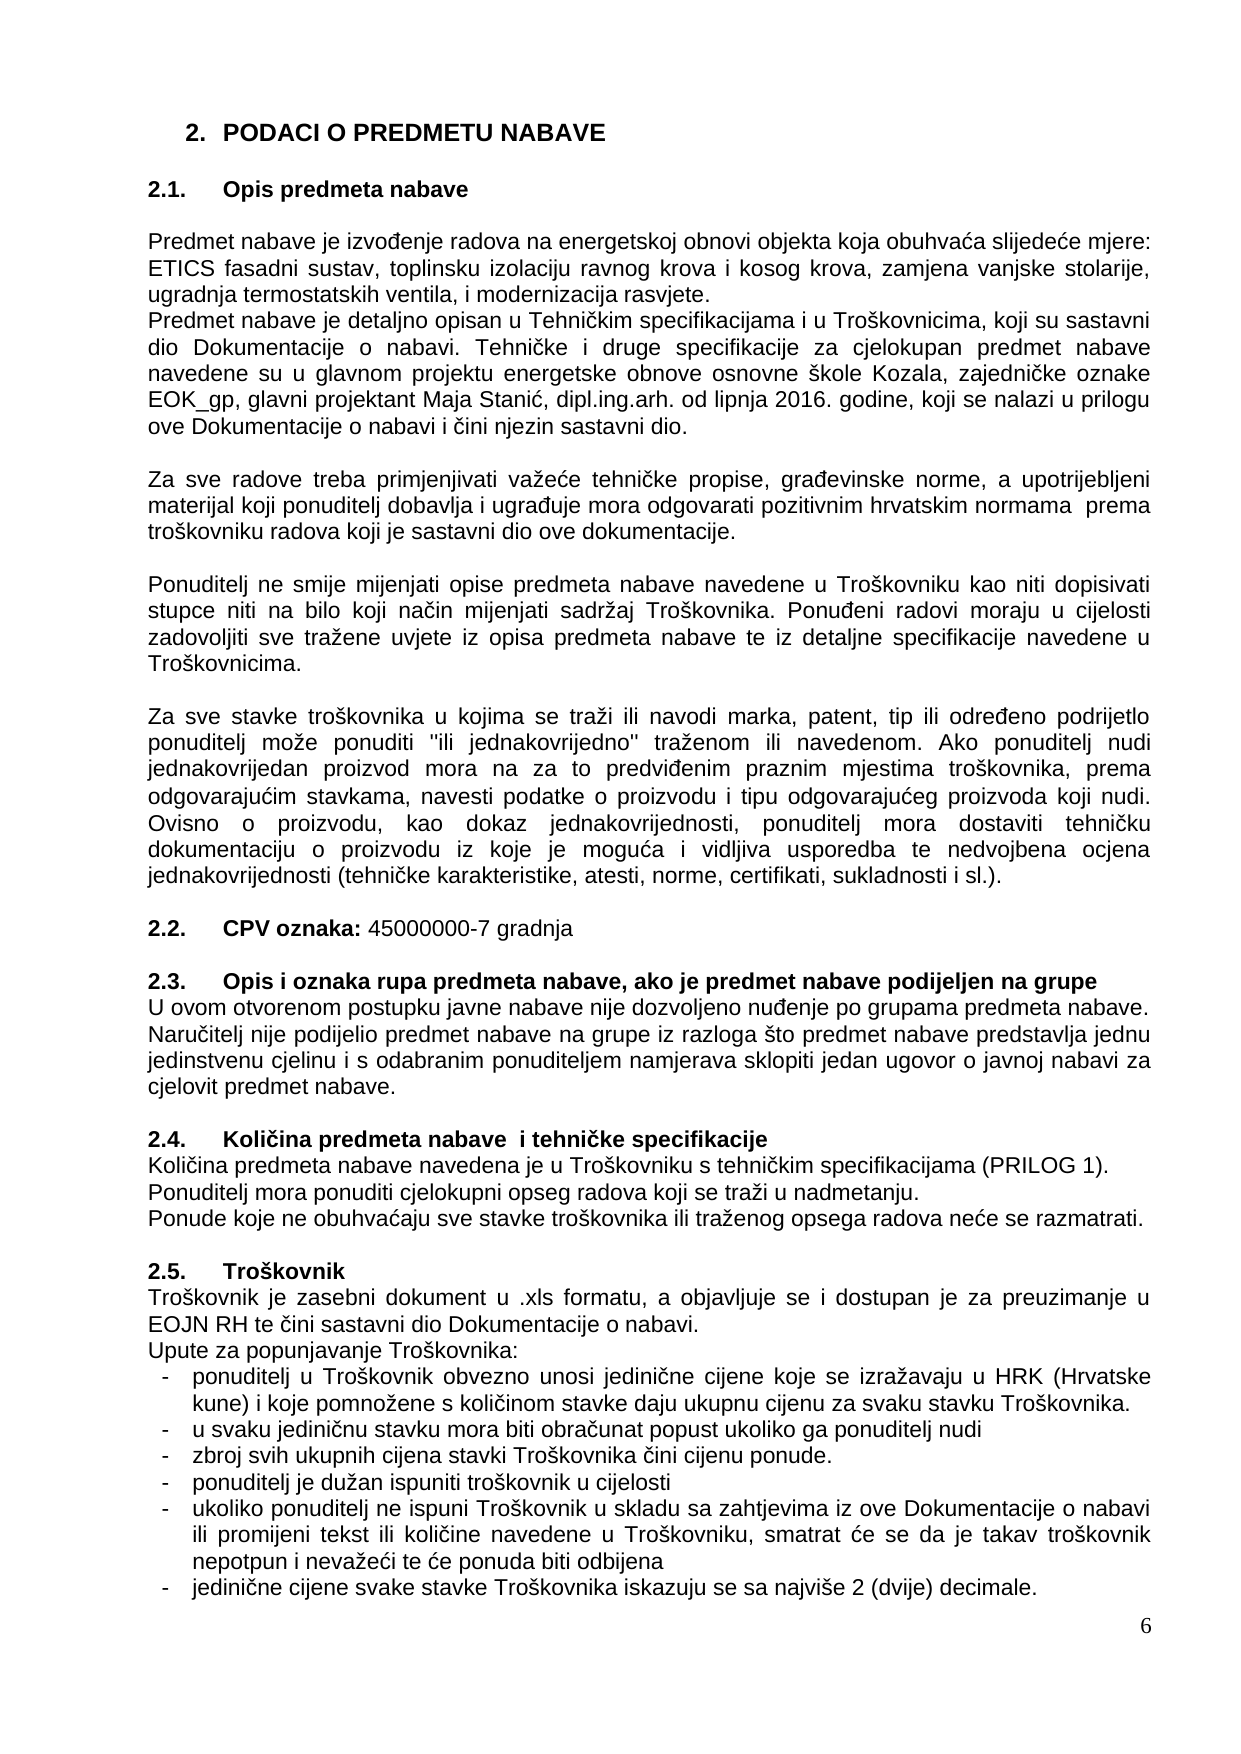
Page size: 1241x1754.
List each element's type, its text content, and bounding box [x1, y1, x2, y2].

text Za sve stavke troškovnika u kojima se traži ili navodi marka, patent, tip ili određeno podrijetlo ponuditelj može ponuditi ''ili jednakovrijedno'' traženom ili navedenom. Ako ponuditelj nudi jednakovrijedan proizvod mora na za to predviđenim praznim mjestima troškovnika, prema odgovarajućim stavkama, navesti podatke o proizvodu i tipu odgovarajućeg proizvoda koji nudi. Ovisno o proizvodu, kao dokaz jednakovrijednosti, ponuditelj mora dostaviti tehničku dokumentaciju o proizvodu iz koje je moguća i vidljiva usporedba te nedvojbena ocjena jednakovrijednosti (tehničke karakteristike, atesti, norme, certifikati, sukladnosti i sl.). [148, 703, 1152, 889]
list u svaku jediničnu stavku mora biti obračunat popust ukoliko ga ponuditelj nudi [161, 1416, 1152, 1442]
text Naručitelj nije podijelio predmet nabave na grupe iz razloga što predmet nabave predstavlja jednu jedinstvenu cjelinu i s odabranim ponuditeljem namjerava sklopiti jedan ugovor o javnoj nabavi za cjelovit predmet nabave. [148, 1021, 1152, 1100]
text Predmet nabave je detaljno opisan u Tehničkim specifikacijama i u Troškovnicima, koji su sastavni dio Dokumentacije o nabavi. Tehničke i druge specifikacije za cjelokupan predmet nabave navedene su u glavnom projektu energetske obnove osnovne škole Kozala, zajedničke oznake EOK_gp, glavni projektant Maja Stanić, dipl.ing.arh. od lipnja 2016. godine, koji se nalazi u prilogu ove Dokumentacije o nabavi i čini njezin sastavni dio. [148, 307, 1152, 439]
text Troškovnik je zasebni dokument u .xls formatu, a objavljuje se i dostupan je za preuzimanje u EOJN RH te čini sastavni dio Dokumentacije o nabavi. [148, 1284, 1152, 1337]
text Ponuditelj ne smije mijenjati opise predmeta nabave navedene u Troškovniku kao niti dopisivati stupce niti na bilo koji način mijenjati sadržaj Troškovnika. Ponuđeni radovi moraju u cijelosti zadovoljiti sve tražene uvjete iz opisa predmeta nabave te iz detaljne specifikacije navedene u Troškovnicima. [148, 571, 1152, 676]
list jedinične cijene svake stavke Troškovnika iskazuju se sa najviše 2 (dvije) decimale. [161, 1574, 1152, 1600]
text Ponuditelj mora ponuditi cjelokupni opseg radova koji se traži u nadmetanju. [148, 1179, 1152, 1205]
list ukoliko ponuditelj ne ispuni Troškovnik u skladu sa zahtjevima iz ove Dokumentacije o nabavi ili promijeni tekst ili količine navedene u Troškovniku, smatrat će se da je takav troškovnik nepotpun i nevažeći te će ponuda biti odbijena [161, 1495, 1152, 1574]
list ponuditelj u Troškovnik obvezno unosi jedinične cijene koje se izražavaju u HRK (Hrvatske kune) i koje pomnožene s količinom stavke daju ukupnu cijenu za svaku stavku Troškovnika. [161, 1363, 1152, 1416]
text Upute za popunjavanje Troškovnika: [148, 1337, 1152, 1363]
text U ovom otvorenom postupku javne nabave nije dozvoljeno nuđenje po grupama predmeta nabave. [148, 994, 1152, 1021]
list ponuditelj je dužan ispuniti troškovnik u cijelosti [161, 1469, 1152, 1495]
text Ponude koje ne obuhvaćaju sve stavke troškovnika ili traženog opsega radova neće se razmatrati. [148, 1205, 1152, 1231]
text Predmet nabave je izvođenje radova na energetskoj obnovi objekta koja obuhvaća slijedeće mjere: ETICS fasadni sustav, toplinsku izolaciju ravnog krova i kosog krova, zamjena vanjske stolarije, ugradnja termostatskih ventila, i modernizacija rasvjete. [148, 228, 1152, 307]
subtitle PODACI O PREDMETU NABAVE [185, 118, 676, 147]
subtitle CPV oznaka: 45000000-7 gradnja [148, 915, 1122, 942]
list zbroj svih ukupnih cijena stavki Troškovnika čini cijenu ponude. [161, 1442, 1152, 1469]
subtitle Opis predmeta nabave [148, 176, 676, 202]
text Za sve radove treba primjenjivati važeće tehničke propise, građevinske norme, a upotrijebljeni materijal koji ponuditelj dobavlja i ugrađuje mora odgovarati pozitivnim hrvatskim normama prema troškovniku radova koji je sastavni dio ove dokumentacije. [148, 466, 1152, 544]
subtitle Količina predmeta nabave i tehničke specifikacije [148, 1126, 1152, 1152]
subtitle Opis i oznaka rupa predmeta nabave, ako je predmet nabave podijeljen na grupe [148, 968, 1152, 994]
text Količina predmeta nabave navedena je u Troškovniku s tehničkim specifikacijama (PRILOG 1). [148, 1152, 1152, 1179]
subtitle Troškovnik [148, 1258, 676, 1284]
